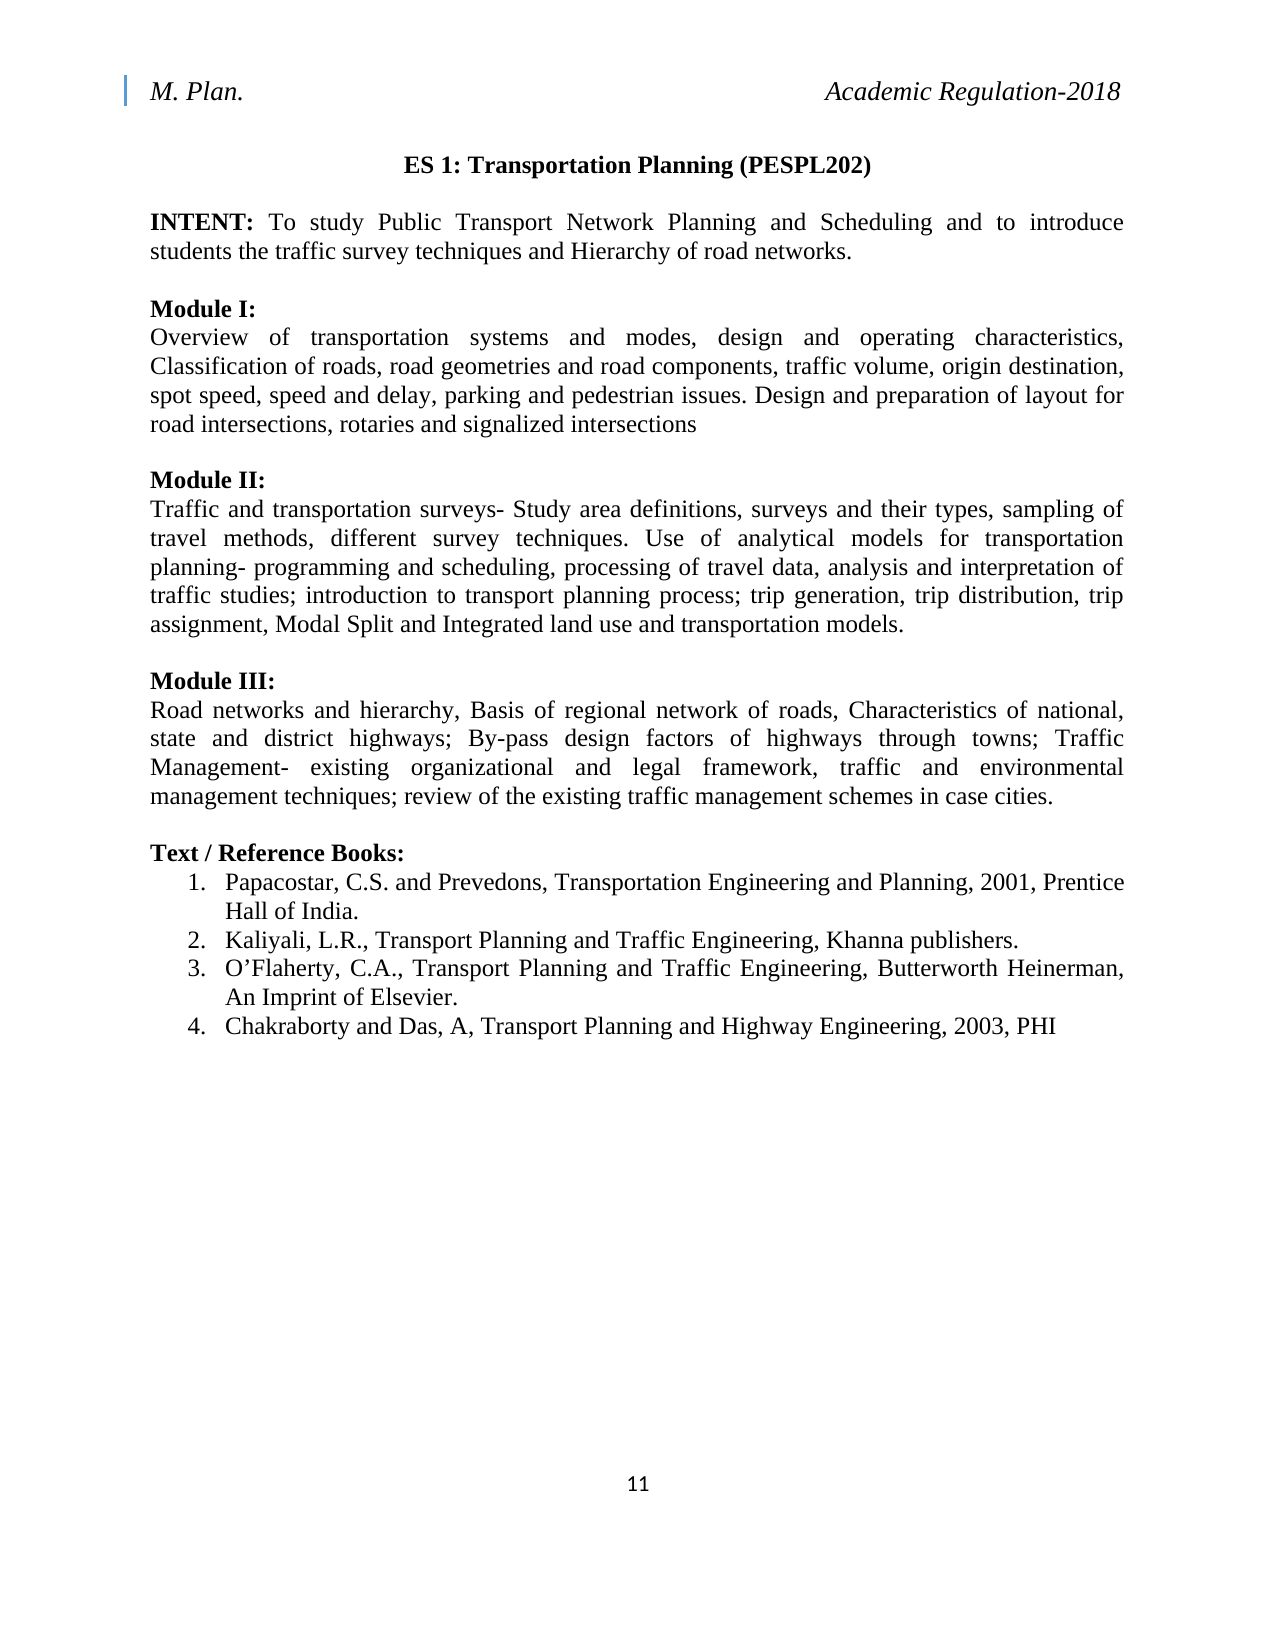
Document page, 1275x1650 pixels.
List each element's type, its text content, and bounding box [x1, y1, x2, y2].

list O’Flaherty, C.A., Transport Planning and Traffic Engineering, Butterworth Heinerman, An Imprint of Elsevier. [187, 953, 1125, 1011]
list Papacostar, C.S. and Prevedons, Transportation Engineering and Planning, 2001, Prentice Hall of India. [187, 867, 1125, 925]
text Module II: [150, 466, 1125, 494]
text INTENT: To study Public Transport Network Planning and Scheduling and to introduce students the traffic survey techniques and Hierarchy of road networks. [150, 207, 1125, 265]
text ES 1: Transportation Planning (PESPL202) [150, 150, 1125, 179]
text Road networks and hierarchy, Basis of regional network of roads, Characteristics of national, state and district highways; By-pass design factors of highways through towns; Traffic Management- existing organizational and legal framework, traffic and environmental management techniques; review of the existing traffic management schemes in case cities. [150, 695, 1125, 810]
text Overview of transportation systems and modes, design and operating characteristics, Classification of roads, road geometries and road components, traffic volume, origin destination, spot speed, speed and delay, parking and pedestrian issues. Design and preparation of layout for road intersections, rotaries and signalized intersections [150, 322, 1125, 437]
text Text / Reference Books: [150, 838, 1125, 867]
text Module III: [150, 666, 1125, 695]
list Kaliyali, L.R., Transport Planning and Traffic Engineering, Khanna publishers. [187, 925, 1125, 953]
text Module I: [150, 294, 1125, 322]
text Traffic and transportation surveys- Study area definitions, surveys and their types, sampling of travel methods, different survey techniques. Use of analytical models for transportation planning- programming and scheduling, processing of travel data, analysis and interpretation of traffic studies; introduction to transport planning process; trip generation, trip distribution, trip assignment, Modal Split and Integrated land use and transportation models. [150, 494, 1125, 638]
list Chakraborty and Das, A, Transport Planning and Highway Engineering, 2003, PHI [187, 1011, 1125, 1040]
